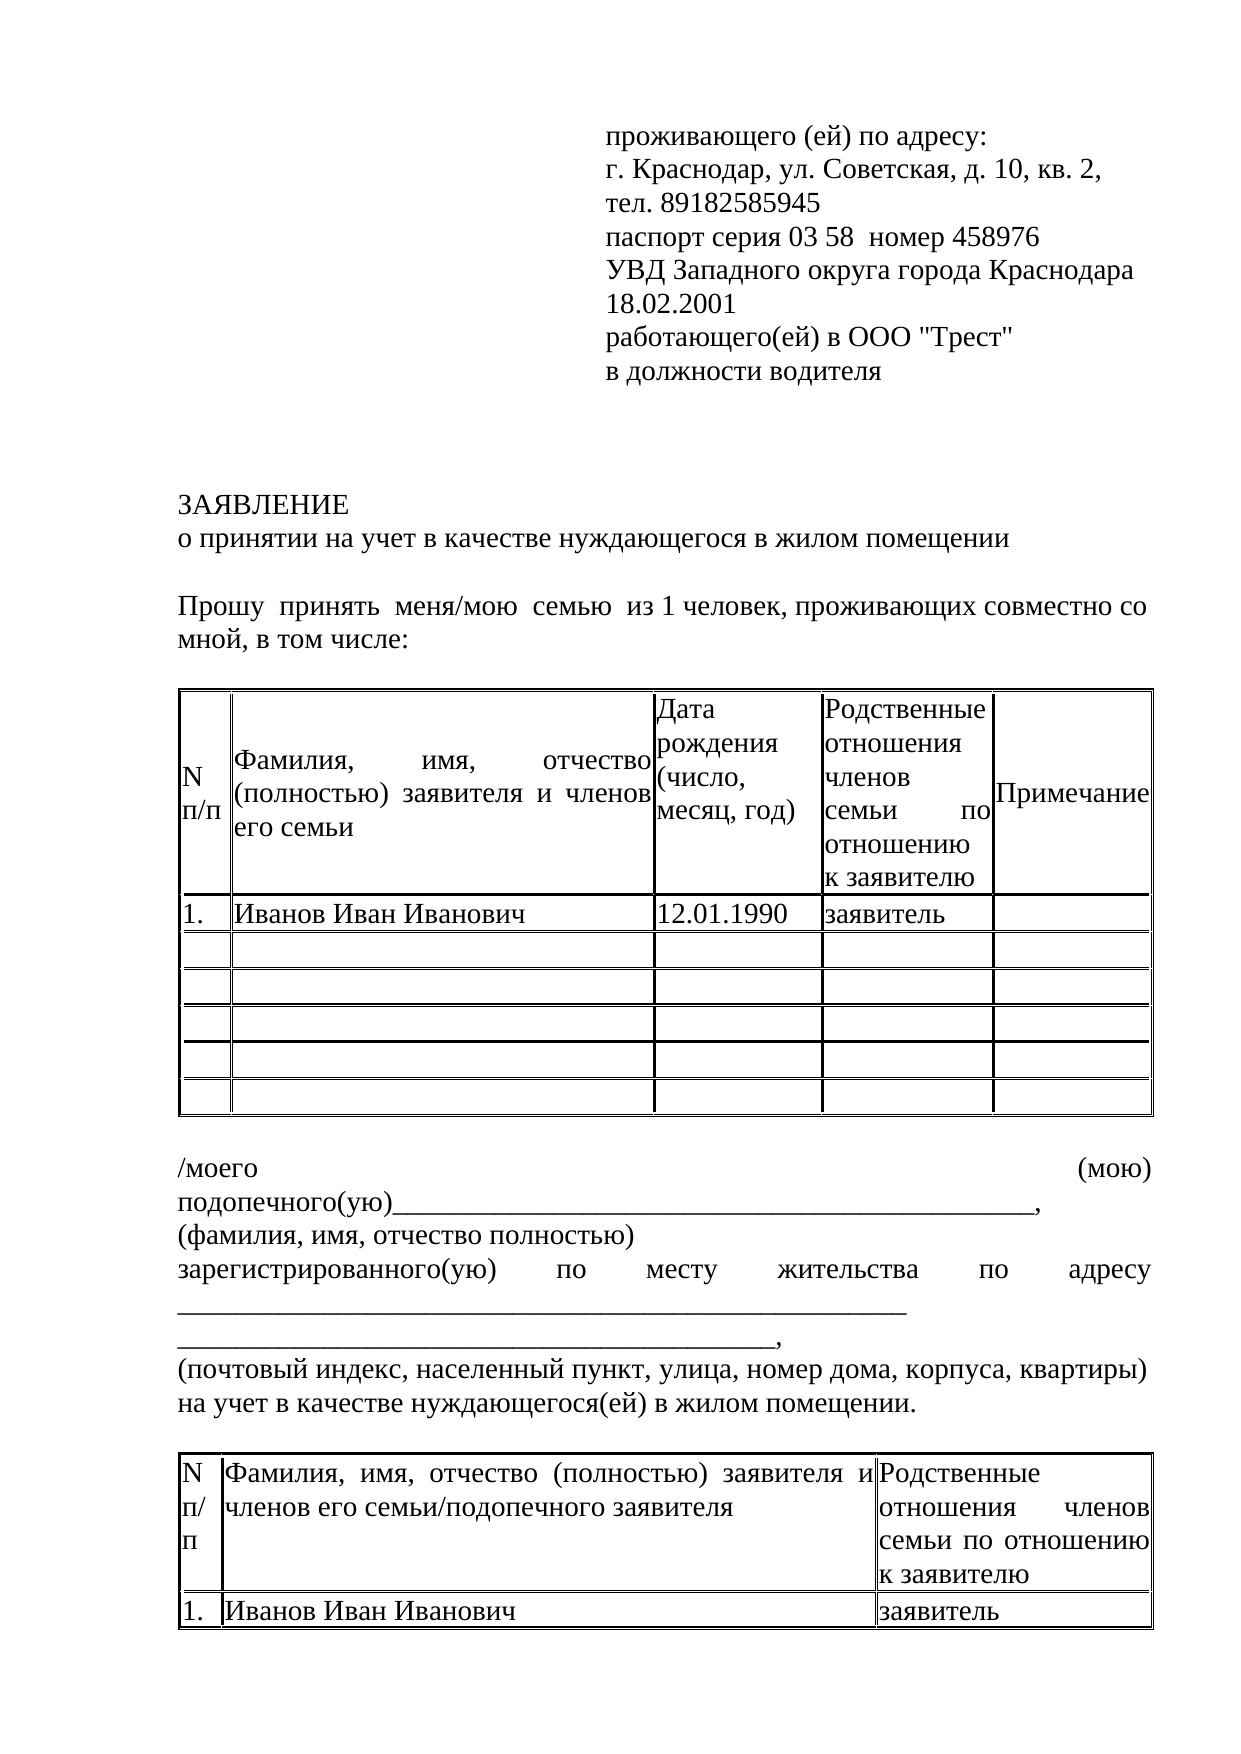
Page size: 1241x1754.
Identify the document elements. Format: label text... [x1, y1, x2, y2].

table_cell [233, 933, 653, 966]
text тел. 89182585945 [605, 185, 1152, 219]
table_header N п/п [181, 692, 231, 893]
table_cell 12.01.1990 [656, 896, 821, 929]
table_cell [656, 970, 821, 1003]
table_cell [995, 930, 1151, 966]
table_cell [824, 933, 992, 966]
table_cell Иванов Иван Иванович [233, 896, 653, 929]
table_cell [231, 1080, 654, 1113]
text проживающего (ей) по адресу: [605, 118, 1152, 152]
table_cell [993, 1077, 1152, 1113]
table_cell заявитель [876, 1590, 1151, 1626]
text ЗАЯВЛЕНИЕ [177, 487, 1152, 521]
table_cell [656, 933, 821, 966]
table_cell [180, 1077, 231, 1113]
text мной, в том числе: [177, 621, 1152, 655]
table_cell [824, 1043, 992, 1077]
table_cell [181, 966, 230, 1003]
text (почтовый индекс, населенный пункт, улица, номер дома, корпуса, квартиры) [177, 1351, 1152, 1385]
text работающего(ей) в ООО "Трест" [605, 319, 1152, 353]
text УВД Западного округа города Краснодара [605, 252, 1152, 286]
text (фамилия, имя, отчество полностью) [177, 1217, 1152, 1251]
text о принятии на учет в качестве нуждающегося в жилом помещении [177, 521, 1152, 554]
table_header Родственные отношения членов семьи по отношению к заявителю [822, 690, 993, 893]
table_cell заявитель [824, 896, 992, 929]
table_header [222, 1455, 876, 1589]
text зарегистрированного(ую) по месту жительства по адресу __________________________________________________ _________________________________________, [177, 1251, 1152, 1351]
table_cell [995, 893, 1152, 929]
table_cell 1. [180, 893, 230, 929]
text на учет в качестве нуждающегося(ей) в жилом помещении. [177, 1385, 1152, 1418]
table_cell [233, 1043, 653, 1077]
text 18.02.2001 [605, 286, 1152, 319]
table_cell [995, 966, 1151, 1003]
table_cell [181, 1040, 230, 1077]
table_header Дата рождения (число, месяц, год) [654, 690, 822, 893]
table_header Примечание [993, 692, 1151, 893]
text Прошу принять меня/мою семью из 1 человек, проживающих совместно со [177, 588, 1152, 621]
text г. Краснодар, ул. Советская, д. 10, кв. 2, [605, 152, 1152, 185]
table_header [876, 1455, 1151, 1589]
table_cell [822, 1080, 993, 1113]
table_cell [995, 1003, 1151, 1040]
table_header N п/п [181, 1454, 222, 1589]
table_cell [995, 1040, 1151, 1077]
text паспорт серия 03 58 номер 458976 [605, 219, 1152, 252]
table_cell [824, 1007, 992, 1040]
table_cell [824, 970, 992, 1003]
table_cell [233, 1007, 653, 1040]
text /моего (мою) подопечного(ую)____________________________________________, [177, 1150, 1152, 1217]
table_cell 1. [181, 1590, 222, 1626]
table_cell [181, 930, 230, 966]
table_header Фамилия, имя, отчество (полностью) заявителя и членов его семьи [231, 690, 654, 893]
table_cell [656, 1043, 821, 1077]
table_cell [181, 1003, 230, 1040]
table_cell Иванов Иван Иванович [222, 1593, 876, 1626]
table_cell [654, 1080, 822, 1113]
table_cell [656, 1007, 821, 1040]
text в должности водителя [605, 353, 1152, 386]
table_cell [233, 970, 653, 1003]
